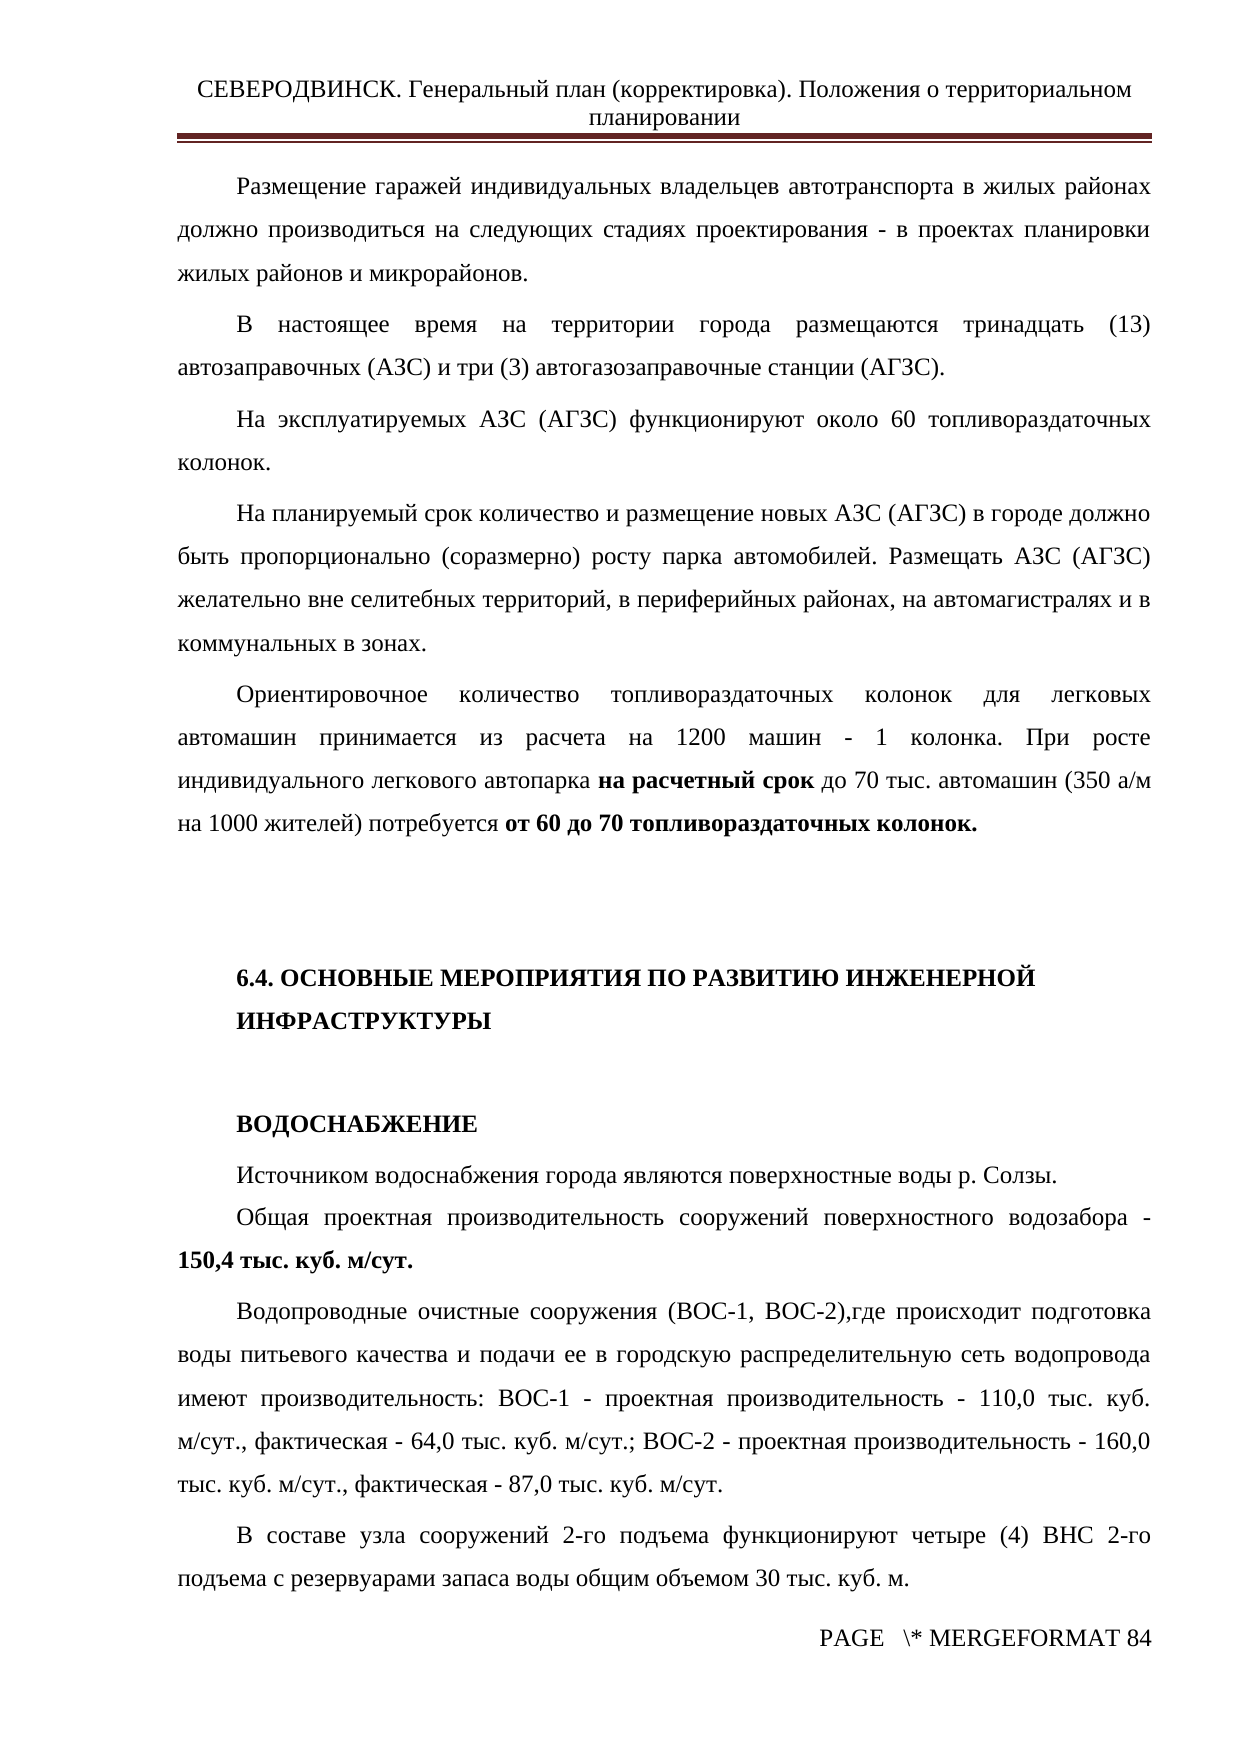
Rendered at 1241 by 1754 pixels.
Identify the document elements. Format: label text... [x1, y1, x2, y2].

text В составе узла сооружений 2-го подъема функционируют четыре (4) ВНС 2-го подъема с резервуарами запаса воды общим объемом 30 тыс. куб. м. [177, 1520, 1152, 1592]
text Общая проектная производительность сооружений поверхностного водозабора - 150,4 тыс. куб. м/сут. [177, 1202, 1152, 1274]
text 6.4. ОСНОВНЫЕ МЕРОПРИЯТИЯ ПО РАЗВИТИЮ ИНЖЕНЕРНОЙ ИНФРАСТРУКТУРЫ [236, 963, 1152, 1035]
text Водопроводные очистные сооружения (ВОС-1, ВОС-2),где происходит подготовка воды питьевого качества и подачи ее в городскую распределительную сеть водопровода имеют производительность: ВОС-1 - проектная производительность - 110,0 тыс. куб. м/сут., фактическая - 64,0 тыс. куб. м/сут.; ВОС-2 - проектная производительность - 160,0 тыс. куб. м/сут., фактическая - 87,0 тыс. куб. м/сут. [177, 1296, 1152, 1498]
text Ориентировочное количество топливораздаточных колонок для легковых автомашин принимается из расчета на 1200 машин - 1 колонка. При росте индивидуального легкового автопарка на расчетный срок до 70 тыс. автомашин (350 а/м на 1000 жителей) потребуется от 60 до 70 топливораздаточных колонок. [177, 679, 1152, 837]
text В настоящее время на территории города размещаются тринадцать (13) автозаправочных (АЗС) и три (3) автогазозаправочные станции (АГЗС). [177, 309, 1152, 381]
text Размещение гаражей индивидуальных владельцев автотранспорта в жилых районах должно производиться на следующих стадиях проектирования - в проектах планировки жилых районов и микрорайонов. [177, 171, 1152, 286]
text ВОДОСНАБЖЕНИЕ [177, 1109, 1152, 1138]
text На планируемый срок количество и размещение новых АЗС (АГЗС) в городе должно быть пропорционально (соразмерно) росту парка автомобилей. Размещать АЗС (АГЗС) желательно вне селитебных территорий, в периферийных районах, на автомагистралях и в коммунальных в зонах. [177, 498, 1152, 656]
text Источником водоснабжения города являются поверхностные воды р. Солзы. [236, 1160, 1152, 1189]
text На эксплуатируемых АЗС (АГЗС) функционируют около 60 топливораздаточных колонок. [177, 404, 1152, 476]
